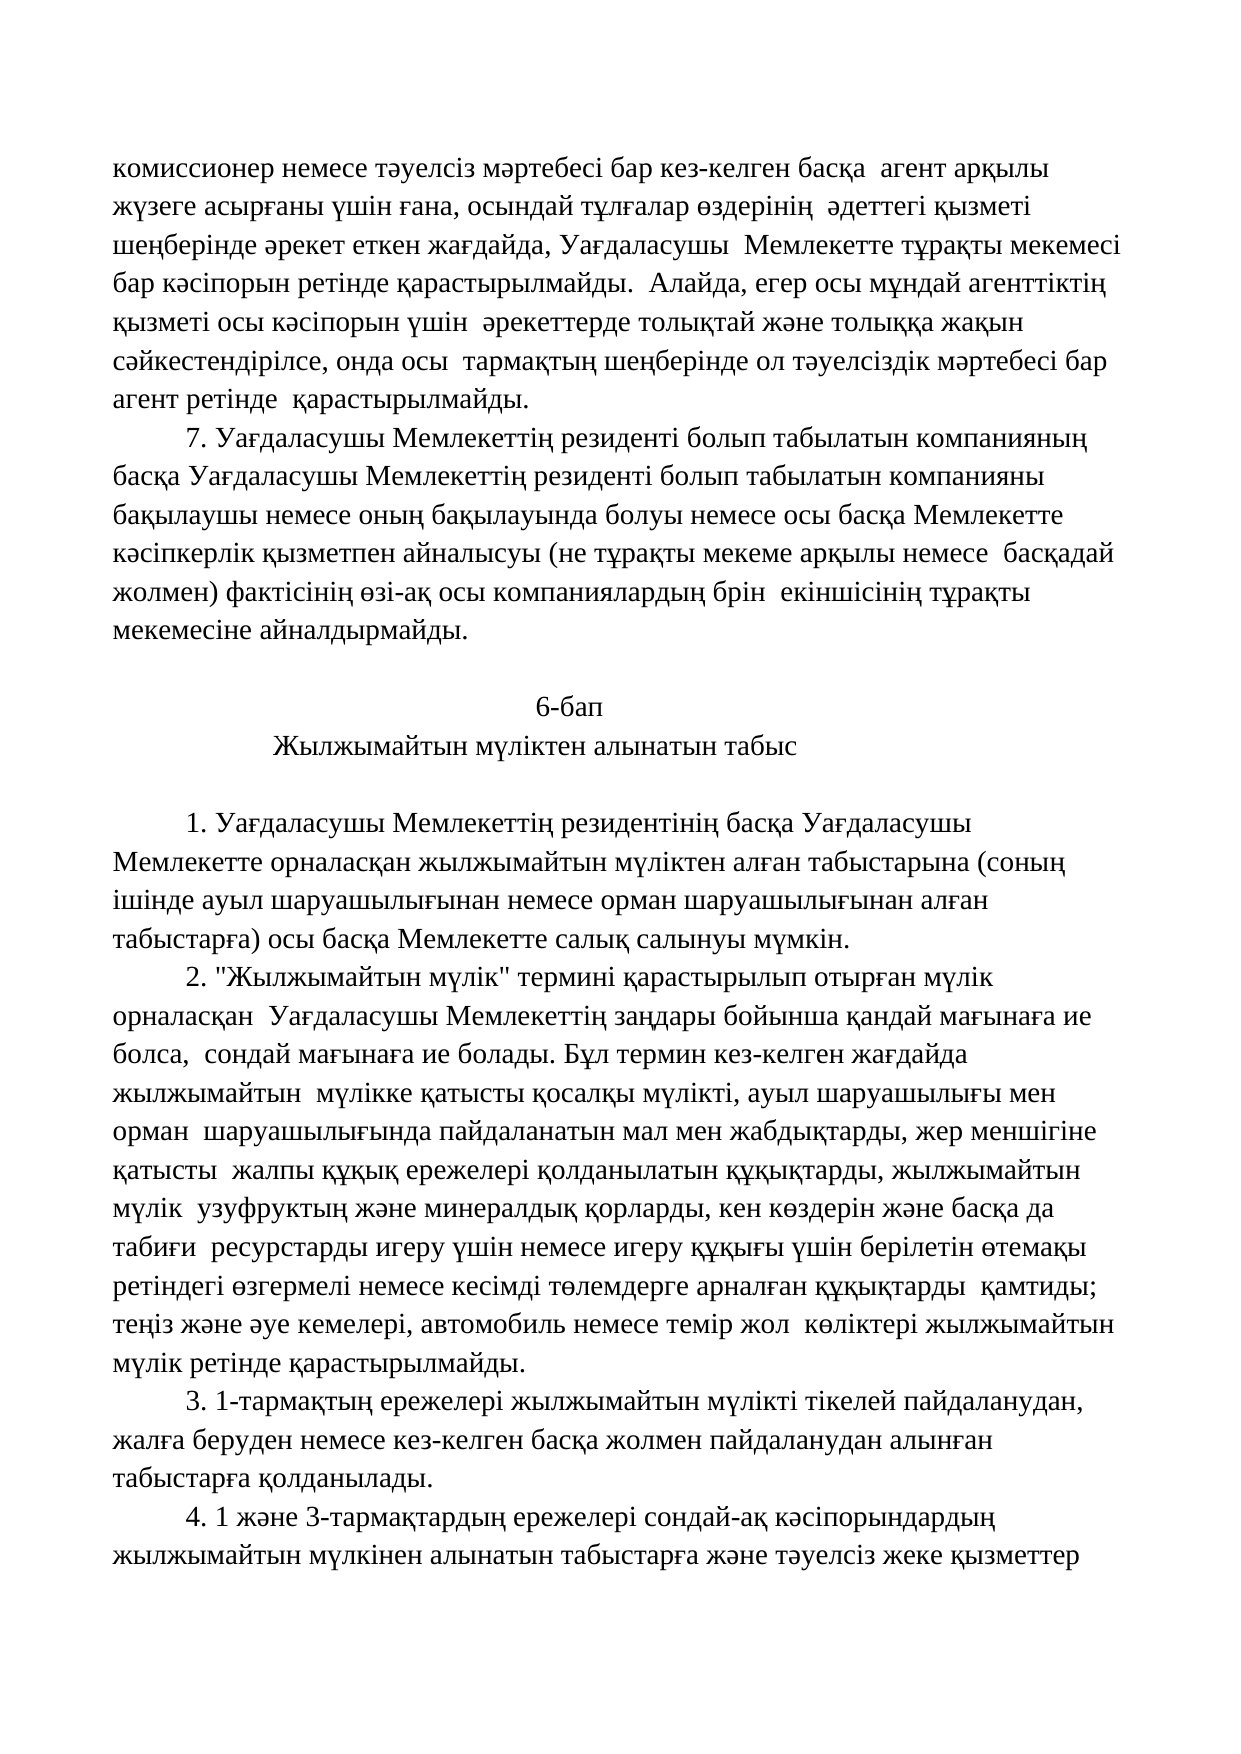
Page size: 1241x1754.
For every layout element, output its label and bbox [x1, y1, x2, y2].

text [112, 150, 1128, 1571]
